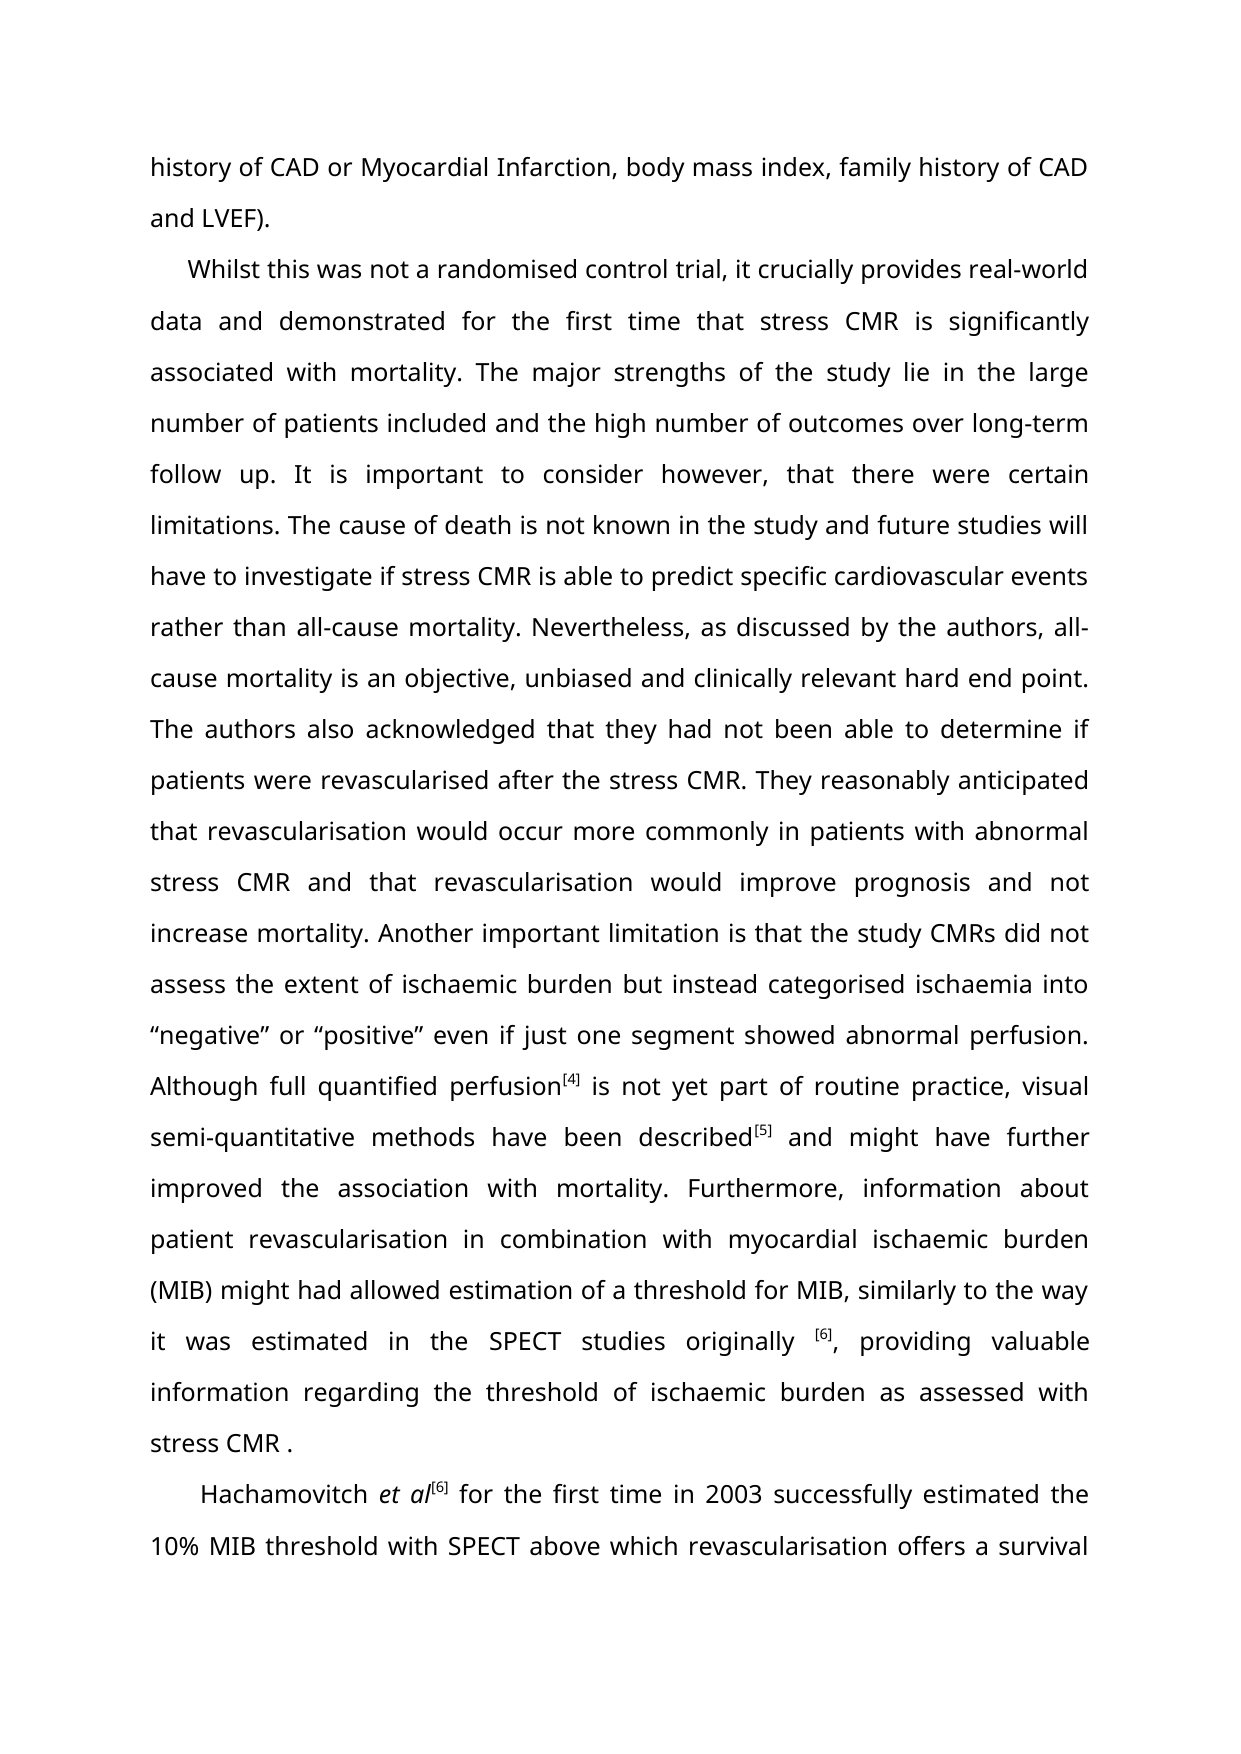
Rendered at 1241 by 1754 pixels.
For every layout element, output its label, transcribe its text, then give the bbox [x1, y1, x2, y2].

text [150, 1477, 1090, 1562]
text Whilst this was not a randomised control trial, it crucially provides real-world data and demonstrated for the first time that stress CMR is significantly associated with mortality. The major strengths of the study lie in the large number of patients included and the high number of outcomes over long-term follow up. It is important to consider however, that there were certain limitations. The cause of death is not known in the study and future studies will have to investigate if stress CMR is able to predict specific cardiovascular events rather than all-cause mortality. Nevertheless, as discussed by the authors, all-cause mortality is an objective, unbiased and clinically relevant hard end point. The authors also acknowledged that they had not been able to determine if patients were revascularised after the stress CMR. They reasonably anticipated that revascularisation would occur more commonly in patients with abnormal stress CMR and that revascularisation would improve prognosis and not increase mortality. Another important limitation is that the study CMRs did not assess the extent of ischaemic burden but instead categorised ischaemia into “negative” or “positive” even if just one segment showed abnormal perfusion. Although full quantified perfusion[4] is not yet part of routine practice, visual semi-quantitative methods have been described[5] and might have further improved the association with mortality. Furthermore, information about patient revascularisation in combination with myocardial ischaemic burden (MIB) might had allowed estimation of a threshold for MIB, similarly to the way it was estimated in the SPECT studies originally [6], providing valuable information regarding the threshold of ischaemic burden as assessed with stress CMR . [150, 252, 1090, 1460]
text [150, 150, 1090, 235]
